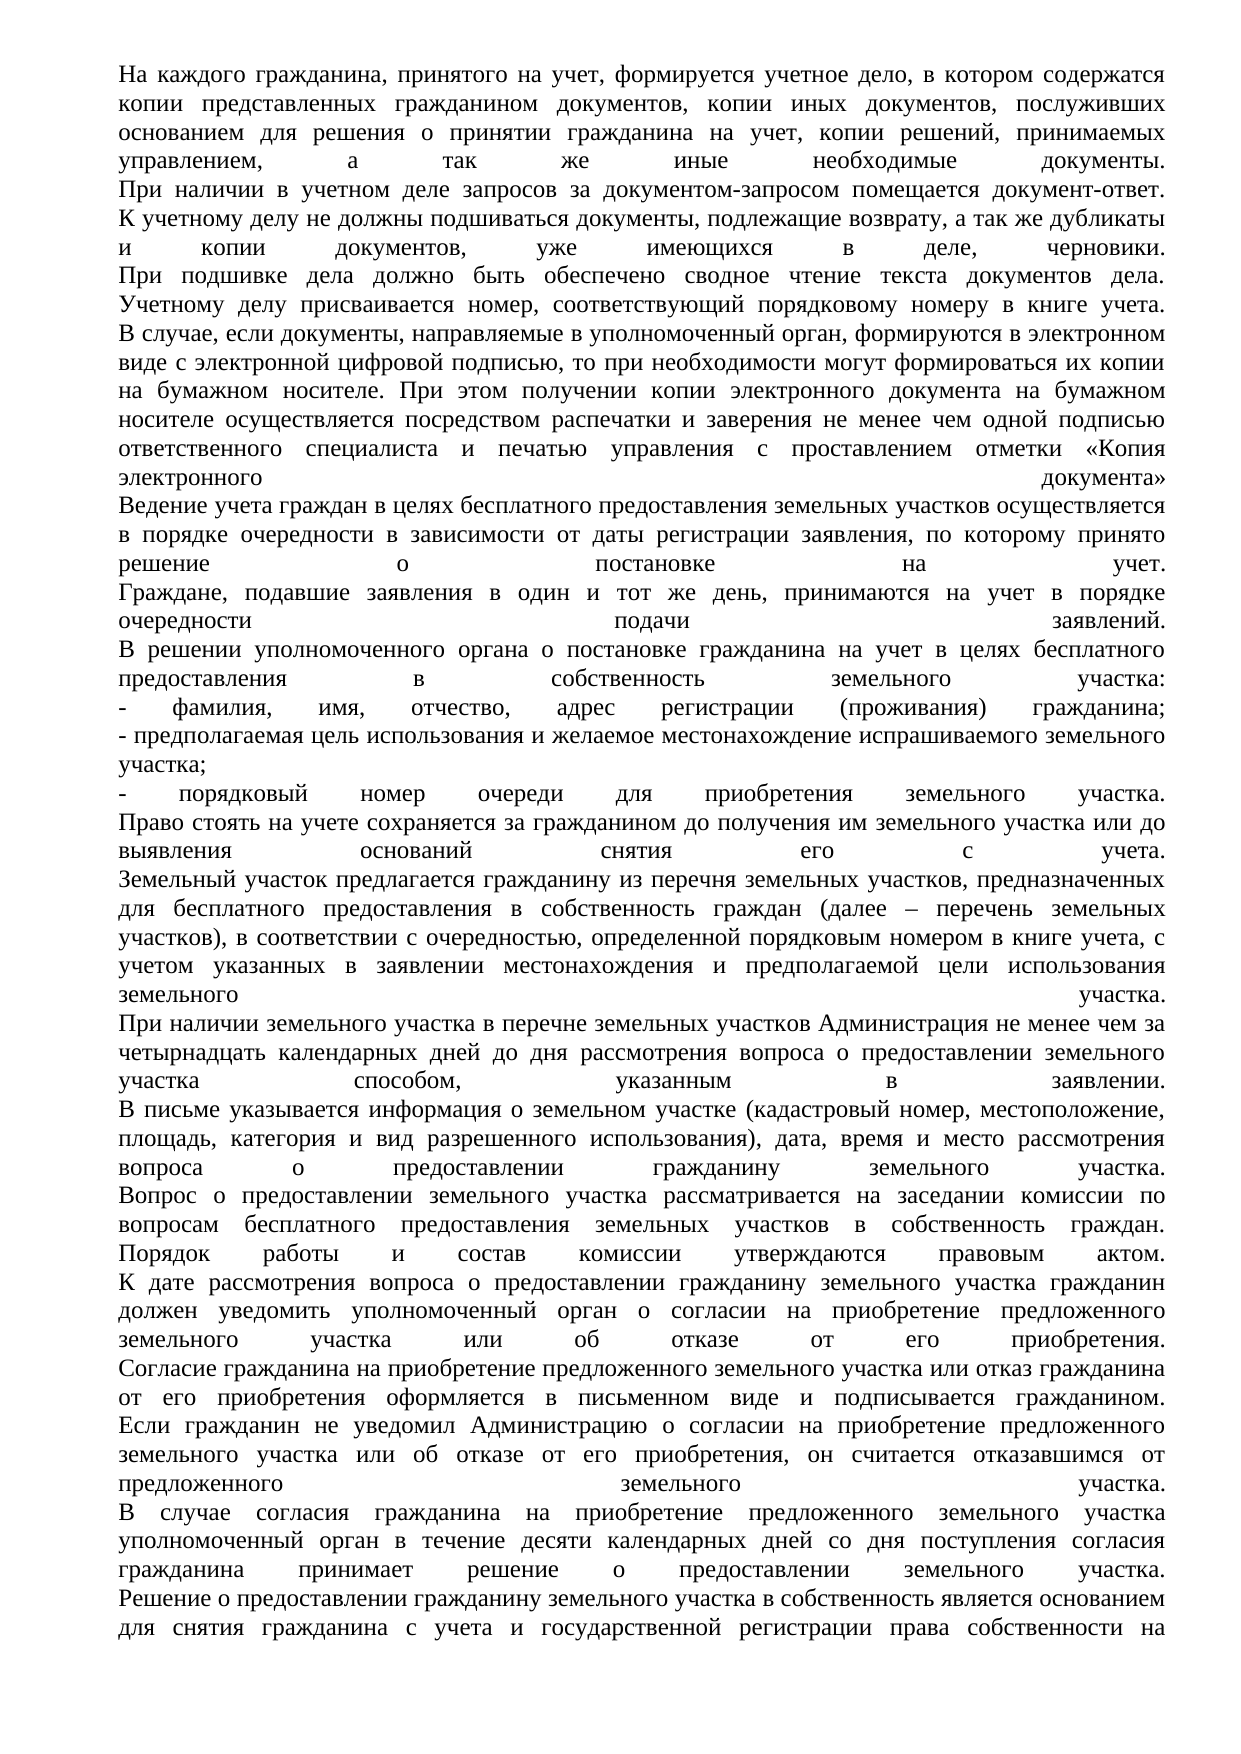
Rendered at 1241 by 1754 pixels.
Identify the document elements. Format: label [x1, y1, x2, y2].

text [118, 59, 1166, 1640]
